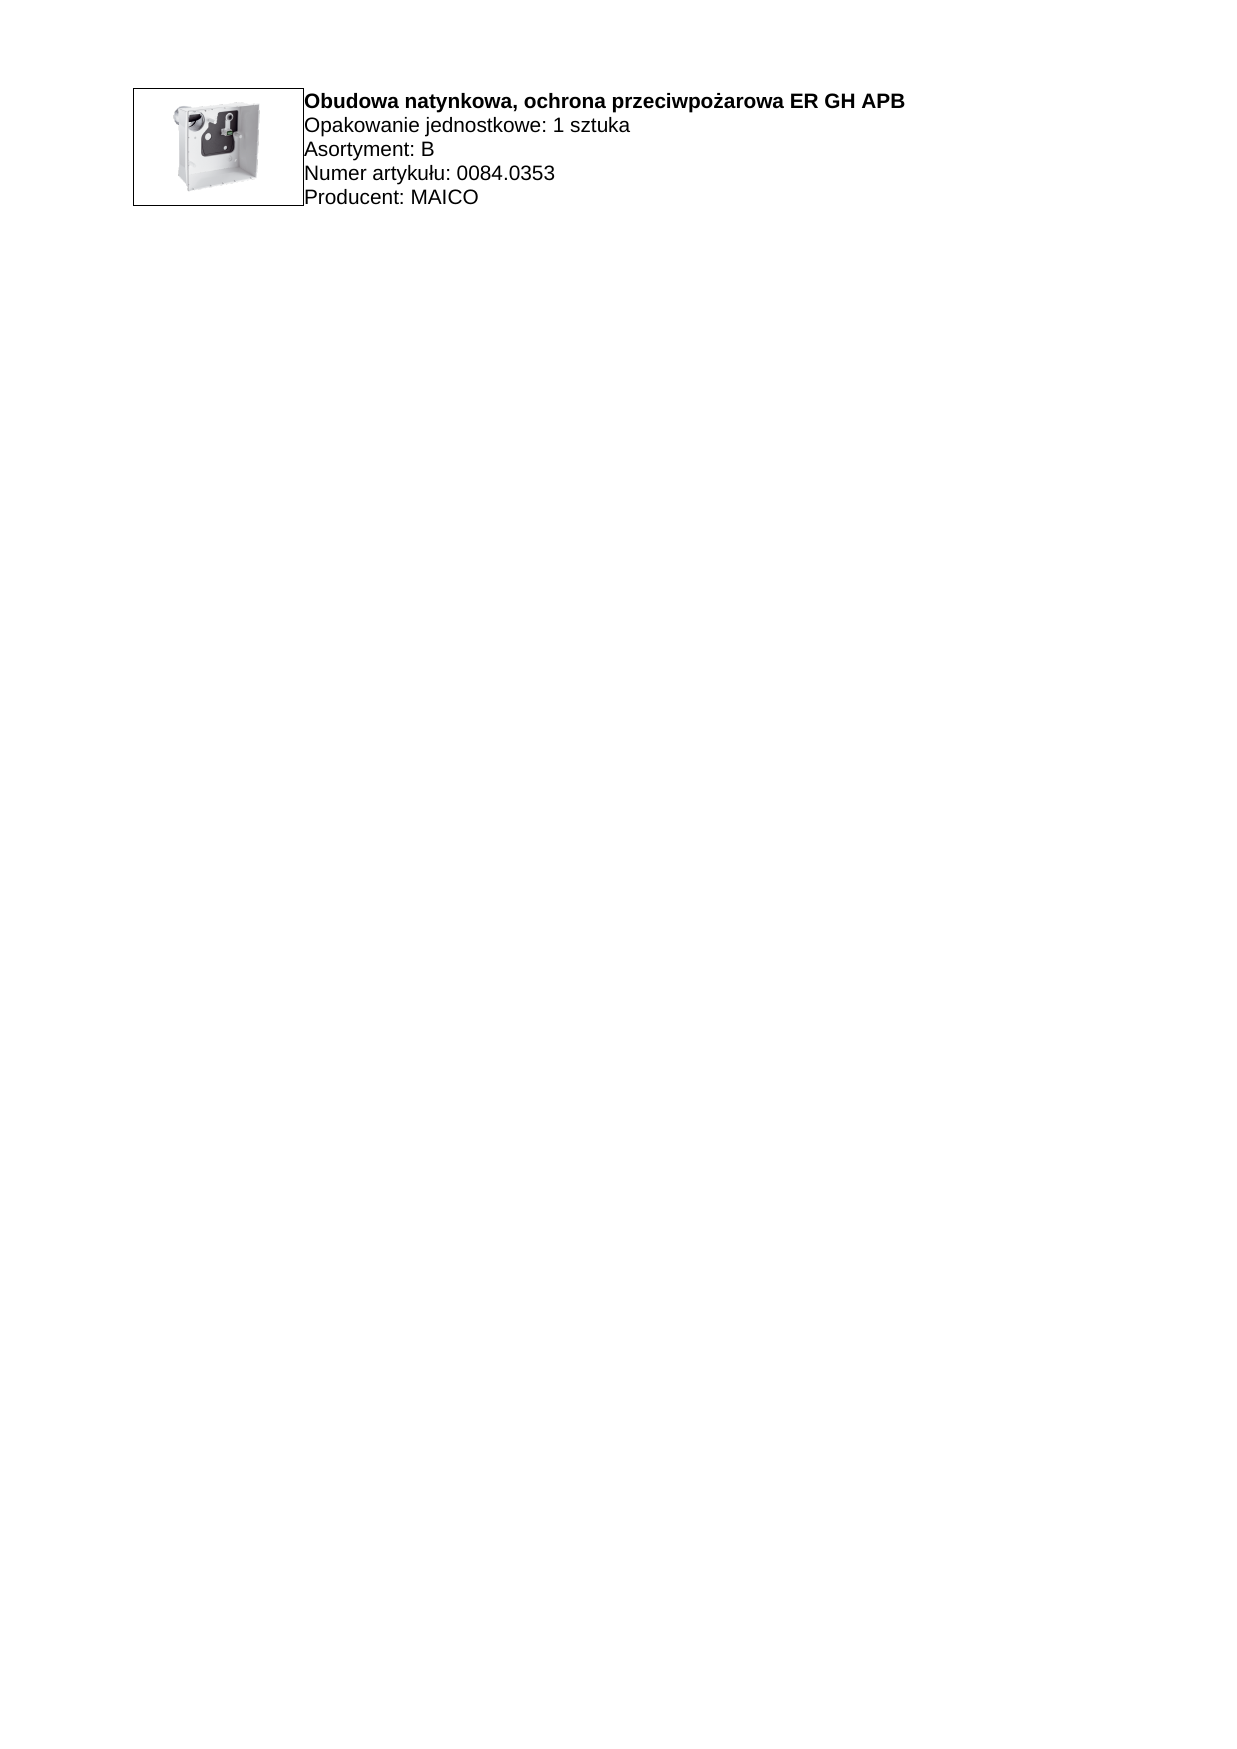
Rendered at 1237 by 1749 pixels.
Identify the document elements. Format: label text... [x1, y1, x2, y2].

text Obudowa natynkowa, ochrona przeciwpożarowa ER GH APBOpakowanie jednostkowe: 1 sztukaAsortyment: B Numer artykułu: 0084.0353Producent: MAICO [133, 89, 1148, 208]
picture [134, 89, 303, 205]
